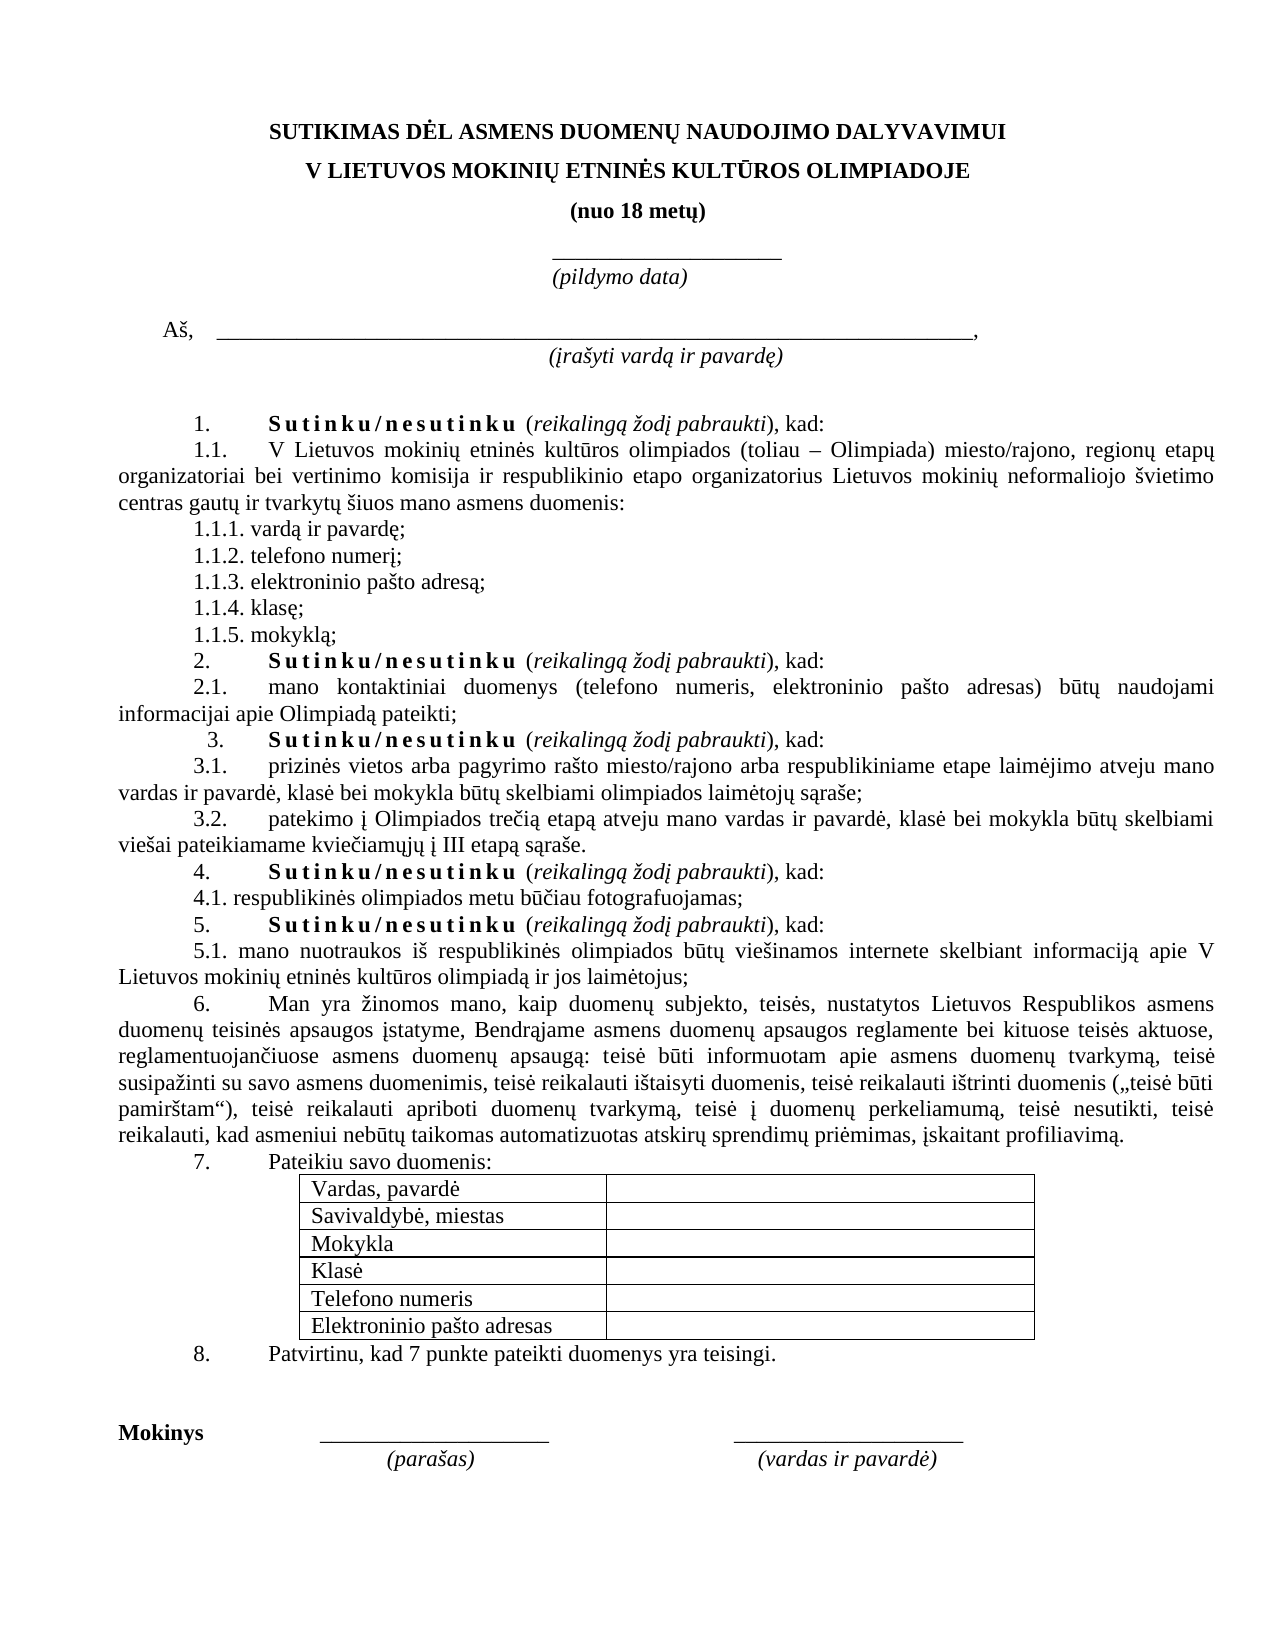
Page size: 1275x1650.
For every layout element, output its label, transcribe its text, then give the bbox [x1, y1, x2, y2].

text 1.1.2. telefono numerį; [118, 542, 1216, 568]
text 2. Sutinku/nesutinku (reikalingą žodį pabraukti), kad: [118, 647, 1216, 673]
table_cell Savivaldybė, miestas [300, 1203, 606, 1229]
text 1.1.3. elektroninio pašto adresą; [118, 568, 1216, 594]
text (įrašyti vardą ir pavardę) [118, 342, 1216, 368]
list 3.2. patekimo į Olimpiados trečią etapą atveju mano vardas ir pavardė, klasė bei mokykla būtų skelbiami viešai pateikiamame kviečiamųjų į III etapą sąraše. [118, 805, 1216, 858]
text Aš, __________________________________________________________________, [118, 316, 1216, 342]
text SUTIKIMAS DĖL ASMENS DUOMENŲ NAUDOJIMO DALYVAVIMUI [118, 118, 1157, 144]
text Mokinys ____________________ ____________________ [118, 1419, 1216, 1445]
table_header Vardas, pavardė [300, 1175, 606, 1202]
table_cell [607, 1230, 1034, 1256]
text 1. Sutinku/nesutinku (reikalingą žodį pabraukti), kad: [118, 410, 1216, 436]
text 1.1.5. mokyklą; [118, 621, 1216, 647]
text 6. Man yra žinomos mano, kaip duomenų subjekto, teisės, nustatytos Lietuvos Respublikos asmens duomenų teisinės apsaugos įstatyme, Bendrąjame asmens duomenų apsaugos reglamente bei kituose teisės aktuose, reglamentuojančiuose asmens duomenų apsaugą: teisė būti informuotam apie asmens duomenų tvarkymą, teisė susipažinti su savo asmens duomenimis, teisė reikalauti ištaisyti duomenis, teisė reikalauti ištrinti duomenis („teisė būti pamirštam“), teisė reikalauti apriboti duomenų tvarkymą, teisė į duomenų perkeliamumą, teisė nesutikti, teisė reikalauti, kad asmeniui nebūtų taikomas automatizuotas atskirų sprendimų priėmimas, įskaitant profiliavimą. [118, 990, 1216, 1148]
list 4.1. respublikinės olimpiados metu būčiau fotografuojamas; [118, 884, 1216, 911]
text 1.1. V Lietuvos mokinių etninės kultūros olimpiados (toliau – Olimpiada) miesto/rajono, regionų etapų organizatoriai bei vertinimo komisija ir respublikinio etapo organizatorius Lietuvos mokinių neformaliojo švietimo centras gautų ir tvarkytų šiuos mano asmens duomenis: [118, 436, 1216, 515]
list 5. Sutinku/nesutinku (reikalingą žodį pabraukti), kad: [118, 911, 1216, 937]
text 1.1.4. klasę; [118, 594, 1216, 621]
text (parašas) (vardas ir pavardė) [118, 1445, 1216, 1471]
list 3.1. prizinės vietos arba pagyrimo rašto miesto/rajono arba respublikiniame etape laimėjimo atveju mano vardas ir pavardė, klasė bei mokykla būtų skelbiami olimpiados laimėtojų sąraše; [118, 752, 1216, 805]
text ____________________ [118, 237, 1216, 263]
text 8. Patvirtinu, kad 7 punkte pateikti duomenys yra teisingi. [193, 1339, 1216, 1366]
text (pildymo data) [118, 263, 1216, 289]
table_cell Elektroninio pašto adresas [300, 1312, 606, 1338]
text 1.1.1. vardą ir pavardę; [118, 515, 1216, 542]
text 3. Sutinku/nesutinku (reikalingą žodį pabraukti), kad: [118, 726, 1216, 752]
table_header [607, 1175, 1034, 1202]
table_cell [607, 1312, 1034, 1338]
list 5.1. mano nuotraukos iš respublikinės olimpiados būtų viešinamos internete skelbiant informaciją apie V Lietuvos mokinių etninės kultūros olimpiadą ir jos laimėtojus; [118, 937, 1216, 990]
table_cell Klasė [300, 1258, 606, 1284]
text (nuo 18 metų) [118, 197, 1157, 223]
text V LIETUVOS MOKINIŲ ETNINĖS KULTŪROS OLIMPIADOJE [118, 158, 1157, 184]
table_cell [607, 1285, 1034, 1311]
table_cell Telefono numeris [300, 1285, 606, 1311]
table_cell Mokykla [300, 1230, 606, 1256]
text 4. Sutinku/nesutinku (reikalingą žodį pabraukti), kad: [118, 858, 1216, 884]
table_cell [607, 1203, 1034, 1229]
text 7. Pateikiu savo duomenis: [118, 1148, 1216, 1174]
list 2.1. mano kontaktiniai duomenys (telefono numeris, elektroninio pašto adresas) būtų naudojami informacijai apie Olimpiadą pateikti; [118, 673, 1216, 726]
table_cell [607, 1258, 1034, 1284]
